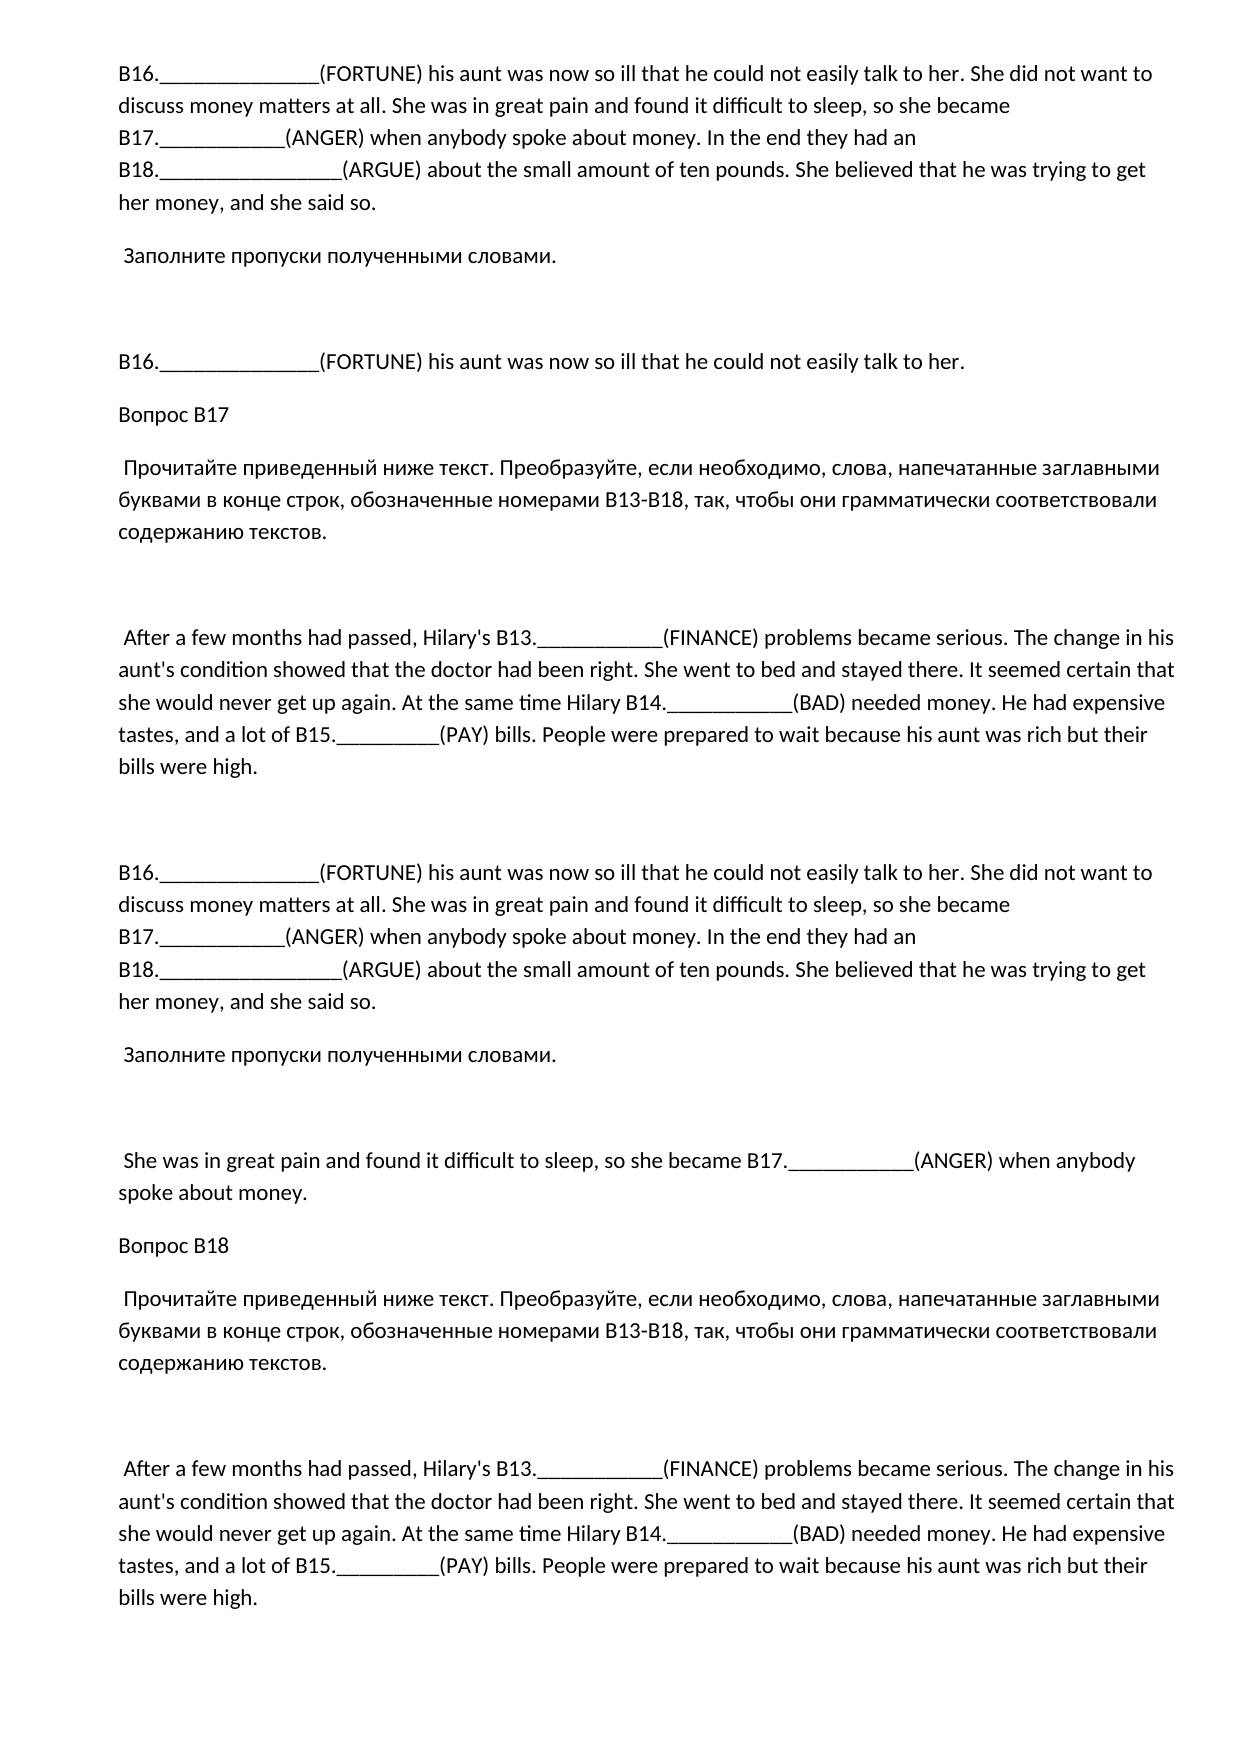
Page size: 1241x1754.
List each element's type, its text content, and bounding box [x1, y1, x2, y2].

text Вопрос B18 [118, 1231, 1181, 1259]
text B16.______________(FORTUNE) his aunt was now so ill that he could not easily talk to her. She did not want to discuss money matters at all. She was in great pain and found it difficult to sleep, so she became B17.___________(ANGER) when anybody spoke about money. In the end they had an B18.________________(ARGUE) about the small amount of ten pounds. She believed that he was trying to get her money, and she said so. [118, 59, 1181, 216]
text B16.______________(FORTUNE) his aunt was now so ill that he could not easily talk to her. [118, 347, 1181, 375]
text Заполните пропуски полученными словами. [118, 1040, 1181, 1068]
text Вопрос B17 [118, 400, 1181, 428]
text She was in great pain and found it difficult to sleep, so she became B17.___________(ANGER) when anybody spoke about money. [118, 1146, 1181, 1206]
text After a few months had passed, Hilary's B13.___________(FINANCE) problems became serious. The change in his aunt's condition showed that the doctor had been right. She went to bed and stayed there. It seemed certain that she would never get up again. At the same time Hilary B14.___________(BAD) needed money. He had expensive tastes, and a lot of B15._________(PAY) bills. People were prepared to wait because his aunt was rich but their bills were high. [118, 1454, 1181, 1611]
text After a few months had passed, Hilary's B13.___________(FINANCE) problems became serious. The change in his aunt's condition showed that the doctor had been right. She went to bed and stayed there. It seemed certain that she would never get up again. At the same time Hilary B14.___________(BAD) needed money. He had expensive tastes, and a lot of B15._________(PAY) bills. People were prepared to wait because his aunt was rich but their bills were high. [118, 623, 1181, 780]
text Заполните пропуски полученными словами. [118, 241, 1181, 269]
text B16.______________(FORTUNE) his aunt was now so ill that he could not easily talk to her. She did not want to discuss money matters at all. She was in great pain and found it difficult to sleep, so she became B17.___________(ANGER) when anybody spoke about money. In the end they had an B18.________________(ARGUE) about the small amount of ten pounds. She believed that he was trying to get her money, and she said so. [118, 858, 1181, 1015]
